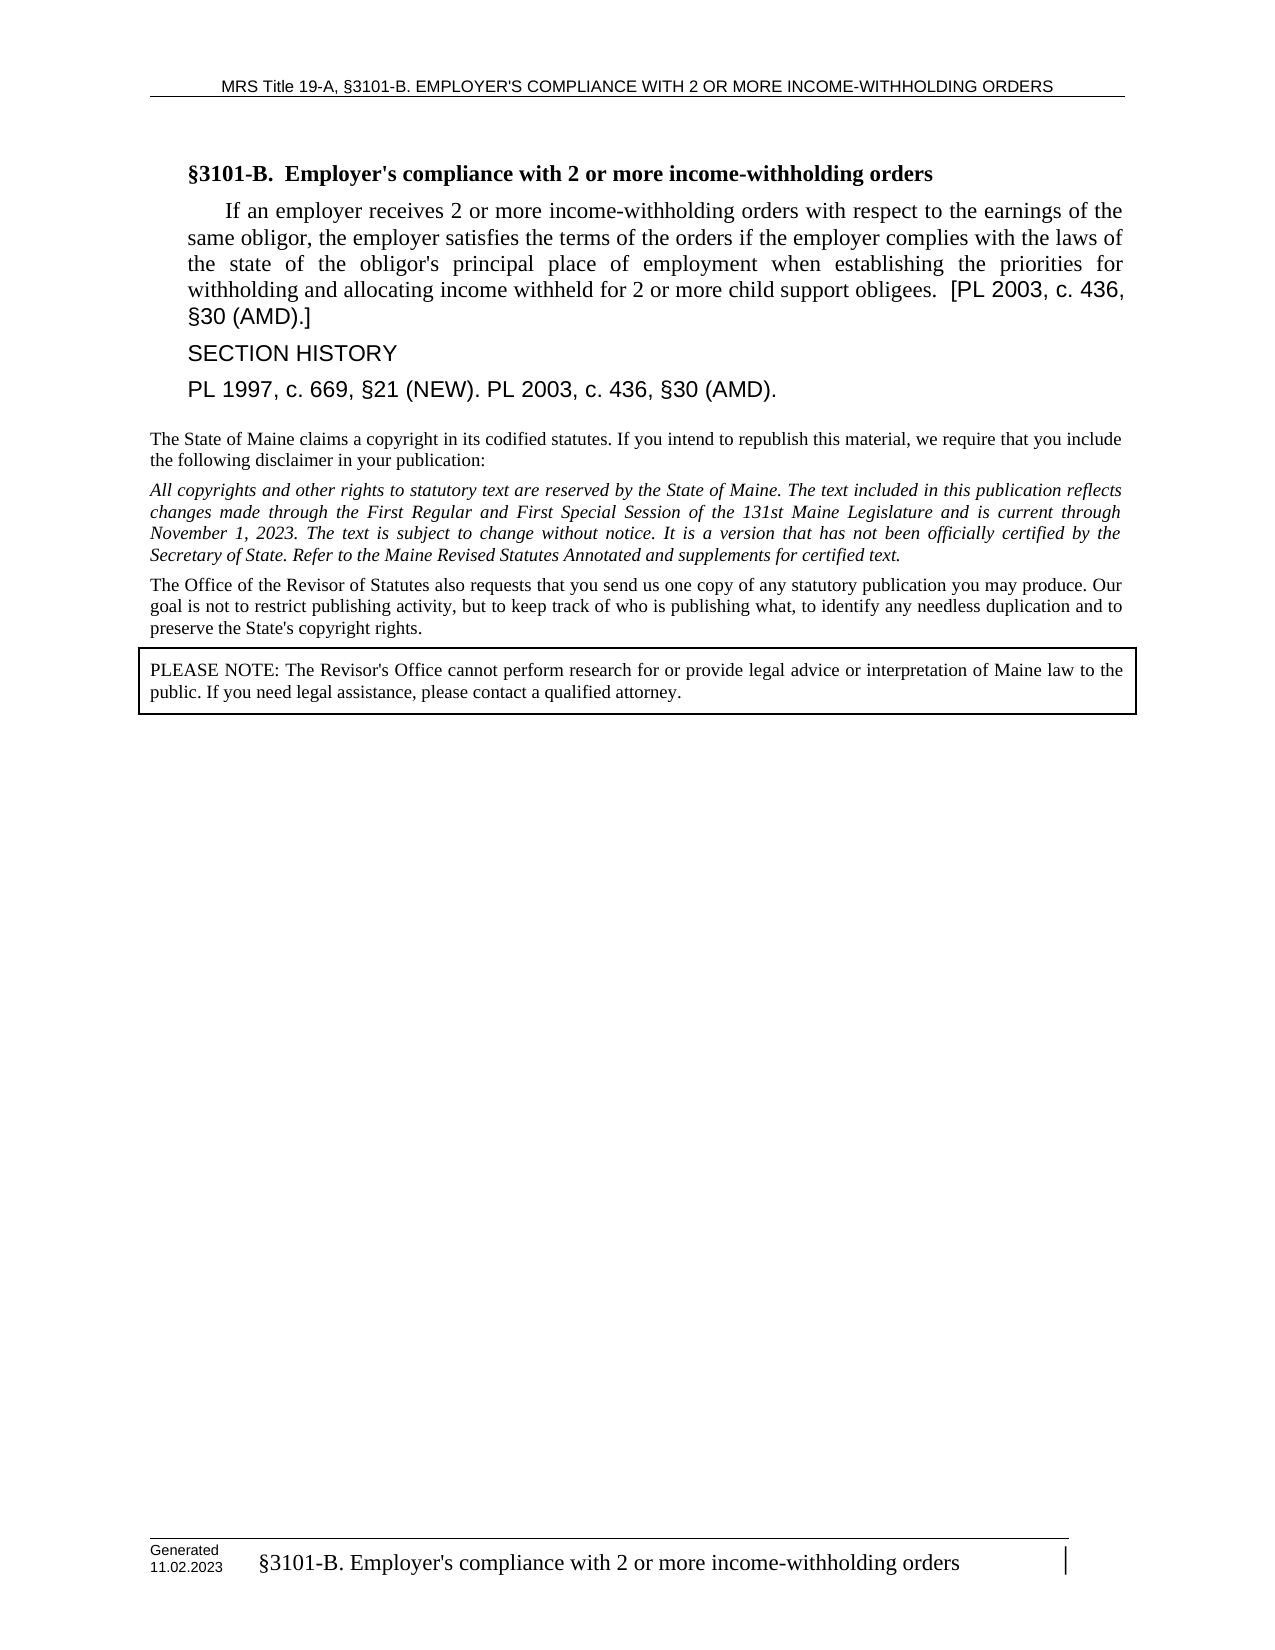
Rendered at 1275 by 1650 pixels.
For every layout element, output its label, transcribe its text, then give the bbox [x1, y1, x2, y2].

text PL 1997, c. 669, §21 (NEW). PL 2003, c. 436, §30 (AMD). [187, 376, 1125, 403]
text The Office of the Revisor of Statutes also requests that you send us one copy of any statutory publication you may produce. Our goal is not to restrict publishing activity, but to keep track of who is publishing what, to identify any needless duplication and to preserve the State's copyright rights. [150, 574, 1125, 638]
text All copyrights and other rights to statutory text are reserved by the State of Maine. The text included in this publication reflects changes made through the First Regular and First Special Session of the 131st Maine Legislature and is current through November 1, 2023 . The text is subject to change without notice. It is a version that has not been officially certified by the Secretary of State. Refer to the Maine Revised Statutes Annotated and supplements for certified text. [150, 479, 1125, 565]
text If an employer receives 2 or more income-withholding orders with respect to the earnings of the same obligor, the employer satisfies the terms of the orders if the employer complies with the laws of the state of the obligor's principal place of employment when establishing the priorities for withholding and allocating income withheld for 2 or more child support obligees. [PL 2003, c. 436, §30 (AMD).] [187, 197, 1125, 329]
text §3101-B. Employer's compliance with 2 or more income-withholding orders [187, 160, 1125, 187]
text The State of Maine claims a copyright in its codified statutes. If you intend to republish this material, we require that you include the following disclaimer in your publication: [150, 428, 1125, 471]
text PLEASE NOTE: The Revisor's Office cannot perform research for or provide legal advice or interpretation of Maine law to the public. If you need legal assistance, please contact a qualified attorney. [140, 649, 1135, 713]
text SECTION HISTORY [187, 339, 1125, 366]
